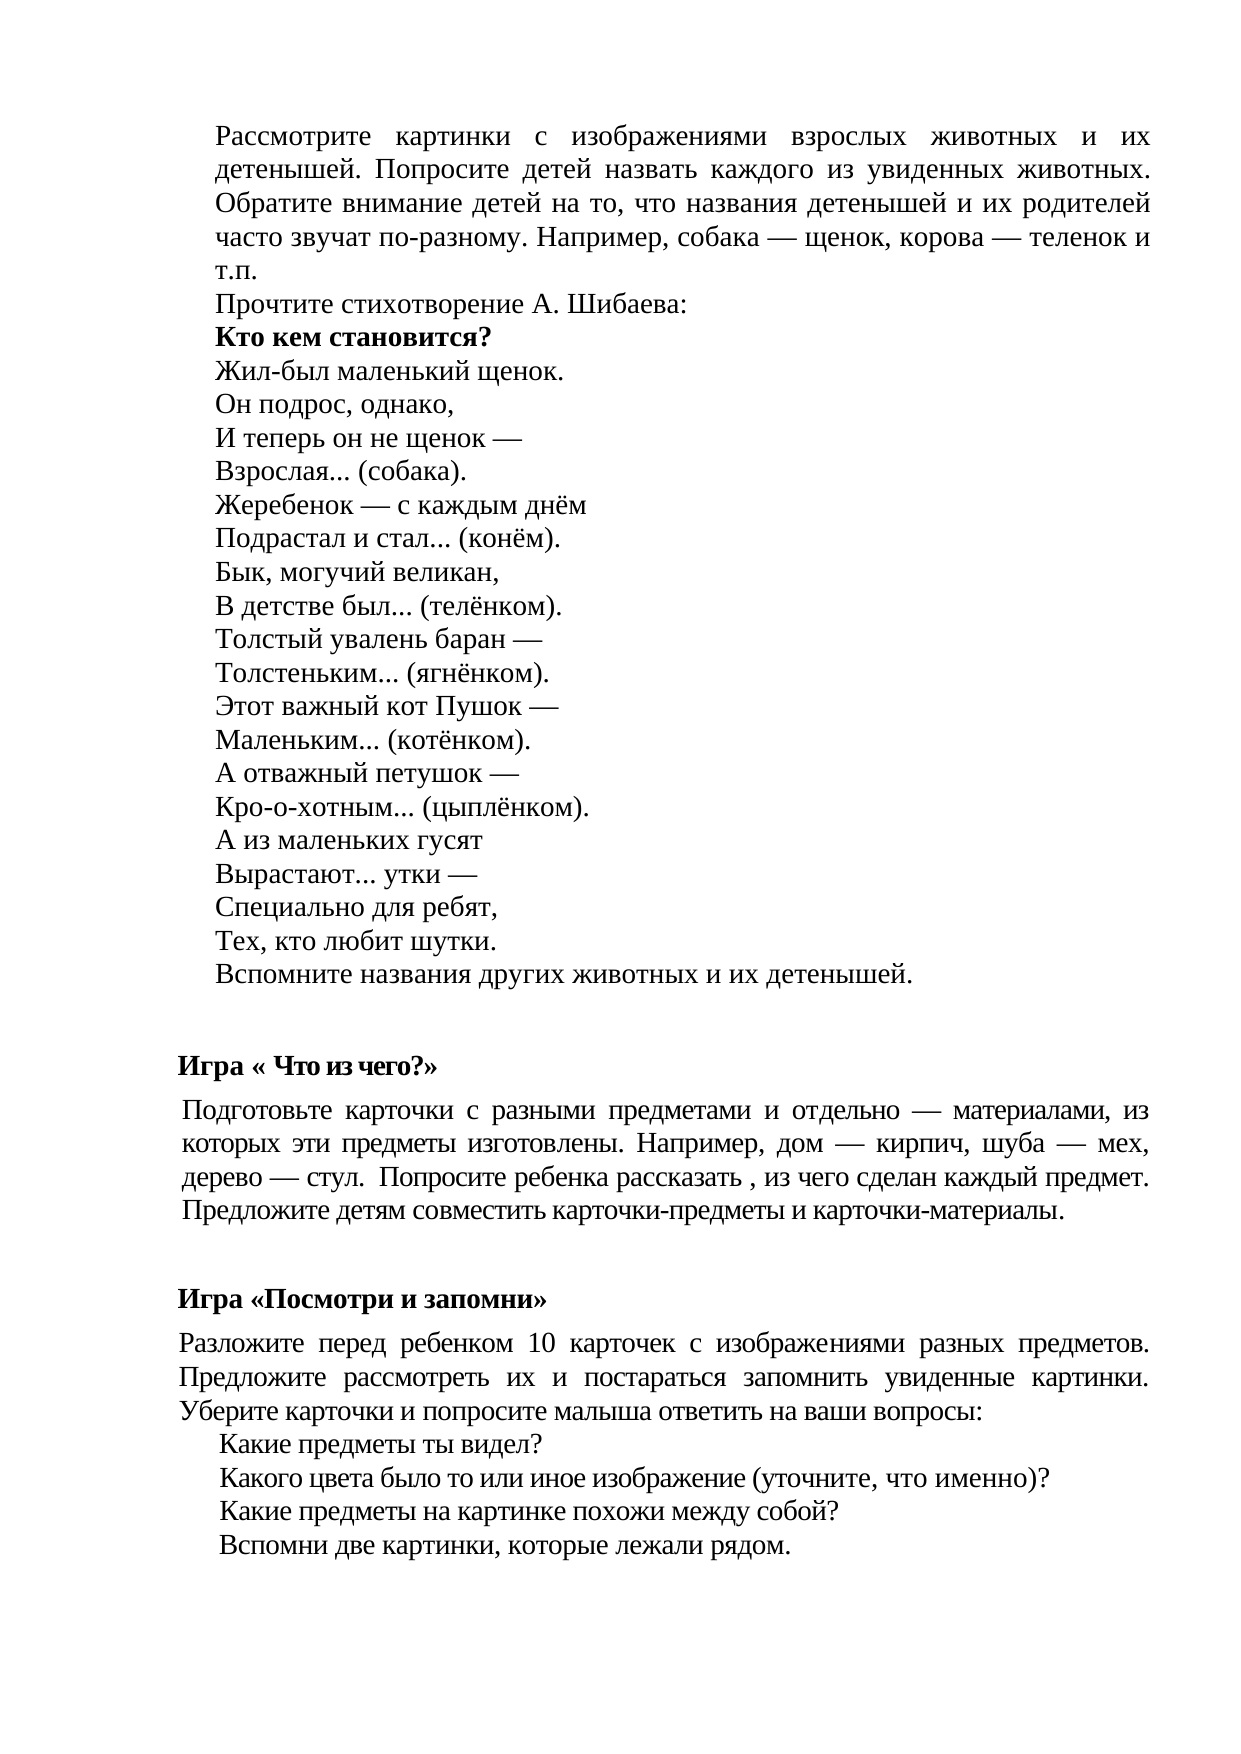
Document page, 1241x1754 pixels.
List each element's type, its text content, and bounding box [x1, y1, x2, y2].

text Кро-о-хотным... (цыплёнком). [215, 789, 1152, 822]
text Какого цвета было то или иное изображение (уточните, что именно)? [178, 1460, 1149, 1493]
text Взрослая... (собака). [215, 453, 1152, 487]
text Толстый увалень баран — [215, 621, 1152, 655]
text В детстве был... (телёнком). [215, 588, 1152, 621]
text Кто кем становится? [215, 319, 1152, 353]
text Игра « Что из чего?» [177, 1048, 1152, 1082]
text Этот важный кот Пушок — [215, 688, 1152, 722]
text Он подрос, однако, [215, 386, 1152, 420]
text Жил-был маленький щенок. [215, 353, 1152, 386]
text И теперь он не щенок — [215, 420, 1152, 453]
text Тех, кто любит шутки. [215, 923, 1152, 957]
text Разложите перед ребенком 10 карточек с изображениями разных предметов. Предложите рассмотреть их и постараться запомнить увиденные картинки. Уберите карточки и попросите малыша ответить на ваши вопросы: [178, 1326, 1150, 1426]
text Вспомните названия других животных и их детенышей. [215, 957, 1152, 990]
text Игра «Посмотри и запомни» [177, 1281, 1149, 1315]
text Бык, могучий великан, [215, 554, 1152, 588]
text Толстеньким... (ягнёнком). [215, 655, 1152, 688]
text Специально для ребят, [215, 889, 1152, 923]
text Какие предметы ты видел? [219, 1426, 1152, 1460]
text Маленьким... (котёнком). [215, 722, 1152, 755]
text Прочтите стихотворение А. Шибаева: [215, 286, 1152, 319]
text Какие предметы на картинке похожи между собой? [219, 1493, 1152, 1527]
text А из маленьких гусят [215, 822, 1152, 856]
text А отважный петушок — [215, 755, 1152, 789]
text Подрастал и стал... (конём). [215, 521, 1152, 554]
text Жеребенок — с каждым днём [215, 487, 1152, 521]
text Вспомни две картинки, которые лежали рядом. [177, 1527, 1152, 1560]
text Вырастают... утки — [215, 856, 1152, 889]
text Подготовьте карточки с разными предметами и отдельно — материалами, из которых эти предметы изготовлены. Например, дом — кирпич, шуба — мех, дерево — стул. Попросите ребенка рассказать , из чего сделан каждый предмет. Предложите детям совместить карточки-предметы и карточки-материалы. [182, 1092, 1150, 1226]
text Рассмотрите картинки с изображениями взрослых животных и их детенышей. Попросите детей назвать каждого из увиденных животных. Обратите внимание детей на то, что названия детенышей и их родителей часто звучат по-разному. Например, собака — щенок, корова — теленок и т.п. [215, 118, 1152, 286]
